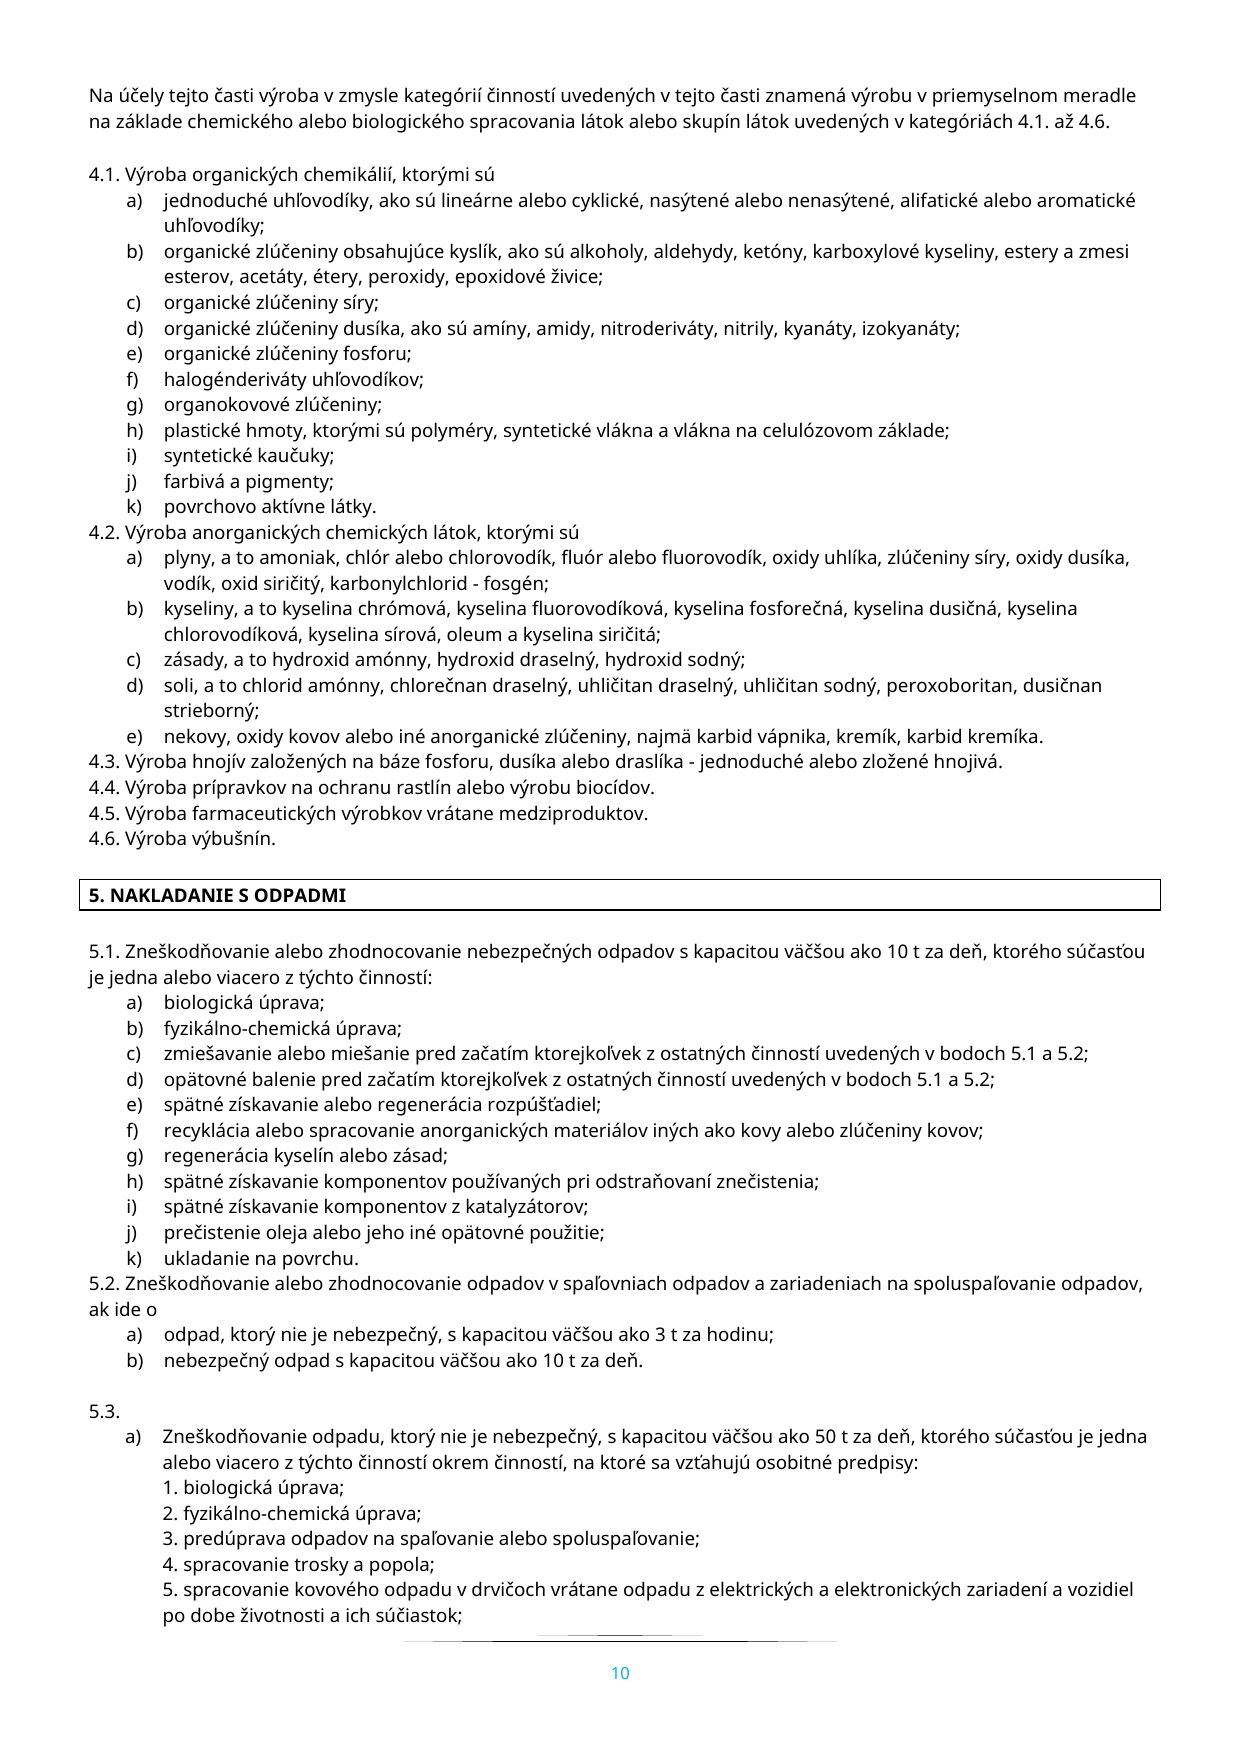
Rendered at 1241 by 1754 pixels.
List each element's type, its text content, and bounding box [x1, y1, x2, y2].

text 4.2. Výroba anorganických chemických látok, ktorými sú [89, 519, 1152, 544]
list povrchovo aktívne látky. [126, 493, 1152, 519]
text 5. NAKLADANIE S ODPADMI [80, 880, 1160, 909]
list ukladanie na povrchu. [126, 1245, 1152, 1270]
list kyseliny, a to kyselina chrómová, kyselina fluorovodíková, kyselina fosforečná, kyselina dusičná, kyselina chlorovodíková, kyselina sírová, oleum a kyselina siričitá; [126, 596, 1152, 647]
list halogénderiváty uhľovodíkov; [126, 366, 1152, 391]
list organické zlúčeniny síry; [126, 289, 1152, 315]
list spätné získavanie komponentov z katalyzátorov; [126, 1194, 1152, 1219]
list zásady, a to hydroxid amónny, hydroxid draselný, hydroxid sodný; [126, 647, 1152, 672]
text 2. fyzikálno-chemická úprava; [89, 1500, 1152, 1526]
list nekovy, oxidy kovov alebo iné anorganické zlúčeniny, najmä karbid vápnika, kremík, karbid kremíka. [126, 723, 1152, 749]
text 5.1. Zneškodňovanie alebo zhodnocovanie nebezpečných odpadov s kapacitou väčšou ako 10 t za deň, ktorého súčasťou je jedna alebo viacero z týchto činností: [89, 939, 1152, 990]
list organokovové zlúčeniny; [126, 391, 1152, 417]
list organické zlúčeniny fosforu; [126, 340, 1152, 366]
list odpad, ktorý nie je nebezpečný, s kapacitou väčšou ako 3 t za hodinu; [126, 1321, 1152, 1347]
list soli, a to chlorid amónny, chlorečnan draselný, uhličitan draselný, uhličitan sodný, peroxoboritan, dusičnan strieborný; [126, 672, 1152, 723]
list organické zlúčeniny dusíka, ako sú amíny, amidy, nitroderiváty, nitrily, kyanáty, izokyanáty; [126, 315, 1152, 340]
list regenerácia kyselín alebo zásad; [126, 1143, 1152, 1168]
text 4. spracovanie trosky a popola; [89, 1551, 1152, 1577]
text 4.5. Výroba farmaceutických výrobkov vrátane medziproduktov. [89, 800, 1152, 825]
list jednoduché uhľovodíky, ako sú lineárne alebo cyklické, nasýtené alebo nenasýtené, alifatické alebo aromatické uhľovodíky; [126, 187, 1152, 238]
text 4.6. Výroba výbušnín. [89, 825, 1152, 851]
list spätné získavanie alebo regenerácia rozpúšťadiel; [126, 1092, 1152, 1117]
list farbivá a pigmenty; [126, 468, 1152, 493]
list organické zlúčeniny obsahujúce kyslík, ako sú alkoholy, aldehydy, ketóny, karboxylové kyseliny, estery a zmesi esterov, acetáty, étery, peroxidy, epoxidové živice; [126, 238, 1152, 289]
text 4.1. Výroba organických chemikálií, ktorými sú [89, 162, 1152, 187]
list recyklácia alebo spracovanie anorganických materiálov iných ako kovy alebo zlúčeniny kovov; [126, 1117, 1152, 1143]
list Zneškodňovanie odpadu, ktorý nie je nebezpečný, s kapacitou väčšou ako 50 t za deň, ktorého súčasťou je jedna alebo viacero z týchto činností okrem činností, na ktoré sa vzťahujú osobitné predpisy: [125, 1423, 1152, 1474]
text 4.4. Výroba prípravkov na ochranu rastlín alebo výrobu biocídov. [89, 774, 1152, 800]
list syntetické kaučuky; [126, 442, 1152, 468]
text 4.3. Výroba hnojív založených na báze fosforu, dusíka alebo draslíka - jednoduché alebo zložené hnojivá. [89, 749, 1152, 774]
list plyny, a to amoniak, chlór alebo chlorovodík, fluór alebo fluorovodík, oxidy uhlíka, zlúčeniny síry, oxidy dusíka, vodík, oxid siričitý, karbonylchlorid - fosgén; [126, 544, 1152, 596]
list spätné získavanie komponentov používaných pri odstraňovaní znečistenia; [126, 1168, 1152, 1194]
list opätovné balenie pred začatím ktorejkoľvek z ostatných činností uvedených v bodoch 5.1 a 5.2; [126, 1066, 1152, 1092]
text 5.3. [89, 1398, 1152, 1423]
list biologická úprava; [126, 990, 1152, 1015]
text 3. predúprava odpadov na spaľovanie alebo spoluspaľovanie; [89, 1526, 1152, 1551]
text 5.2. Zneškodňovanie alebo zhodnocovanie odpadov v spaľovniach odpadov a zariadeniach na spoluspaľovanie odpadov, ak ide o [89, 1270, 1152, 1321]
list nebezpečný odpad s kapacitou väčšou ako 10 t za deň. [126, 1347, 1152, 1372]
text 1. biologická úprava; [89, 1474, 1152, 1500]
list plastické hmoty, ktorými sú polyméry, syntetické vlákna a vlákna na celulózovom základe; [126, 417, 1152, 442]
text 5. spracovanie kovového odpadu v drvičoch vrátane odpadu z elektrických a elektronických zariadení a vozidiel po dobe životnosti a ich súčiastok; [162, 1577, 1152, 1628]
text Na účely tejto časti výroba v zmysle kategórií činností uvedených v tejto časti znamená výrobu v priemyselnom meradle na základe chemického alebo biologického spracovania látok alebo skupín látok uvedených v kategóriách 4.1. až 4.6. [89, 83, 1152, 134]
list fyzikálno-chemická úprava; [126, 1015, 1152, 1041]
list zmiešavanie alebo miešanie pred začatím ktorejkoľvek z ostatných činností uvedených v bodoch 5.1 a 5.2; [126, 1041, 1152, 1066]
list prečistenie oleja alebo jeho iné opätovné použitie; [126, 1219, 1152, 1245]
